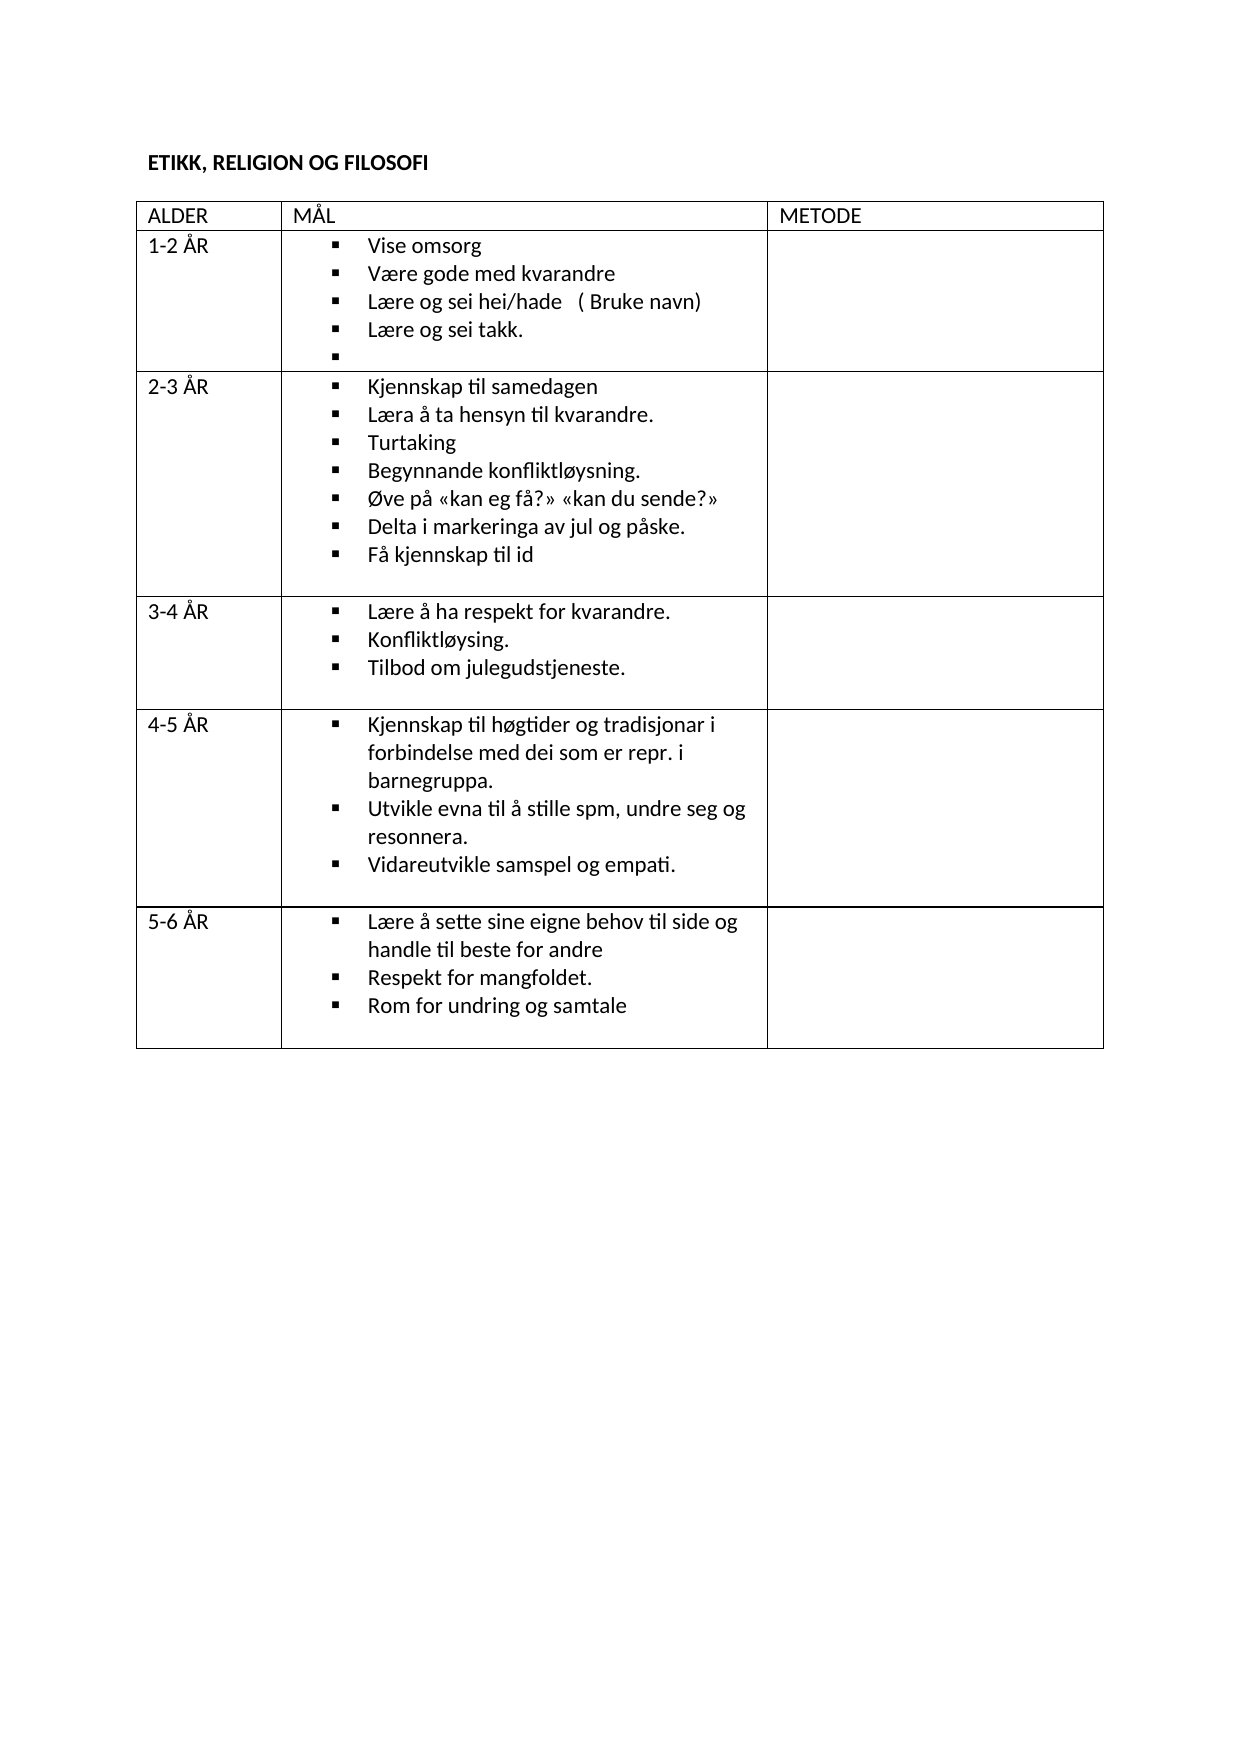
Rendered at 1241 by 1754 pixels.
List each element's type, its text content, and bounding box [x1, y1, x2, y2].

table_cell [768, 597, 1103, 709]
table_cell Lære å ha respekt for kvarandre. Konfliktløysing. Tilbod om julegudstjeneste. [282, 597, 767, 709]
table_header MÅL [282, 202, 767, 230]
table_cell 4-5 ÅR [137, 710, 281, 906]
table_cell [768, 710, 1103, 906]
table_cell 2-3 ÅR [137, 372, 281, 596]
table_cell Kjennskap til høgtider og tradisjonar i forbindelse med dei som er repr. i barnegruppa. Utvikle evna til å stille spm, undre seg og resonnera. Vidareutvikle samspel og empati. [282, 710, 767, 906]
table_header ALDER [137, 202, 281, 230]
table_cell [768, 908, 1103, 1047]
table_cell 1-2 ÅR [137, 231, 281, 371]
table_cell [768, 231, 1103, 371]
table_cell 5-6 ÅR [137, 908, 281, 1047]
table_cell Lære å sette sine eigne behov til side og handle til beste for andre Respekt for mangfoldet. Rom for undring og samtale [282, 908, 767, 1047]
table_header METODE [768, 202, 1103, 230]
table_cell Kjennskap til samedagen Læra å ta hensyn til kvarandre. Turtaking Begynnande konfliktløysning. Øve på «kan eg få?» «kan du sende?» Delta i markeringa av jul og påske. Få kjennskap til id [282, 372, 767, 596]
table_cell 3-4 ÅR [137, 597, 281, 709]
table_cell [768, 372, 1103, 596]
text ETIKK, RELIGION OG FILOSOFI [148, 148, 1093, 176]
table_cell Vise omsorg Være gode med kvarandre Lære og sei hei/hade ( Bruke navn) Lære og sei takk. [282, 231, 767, 371]
